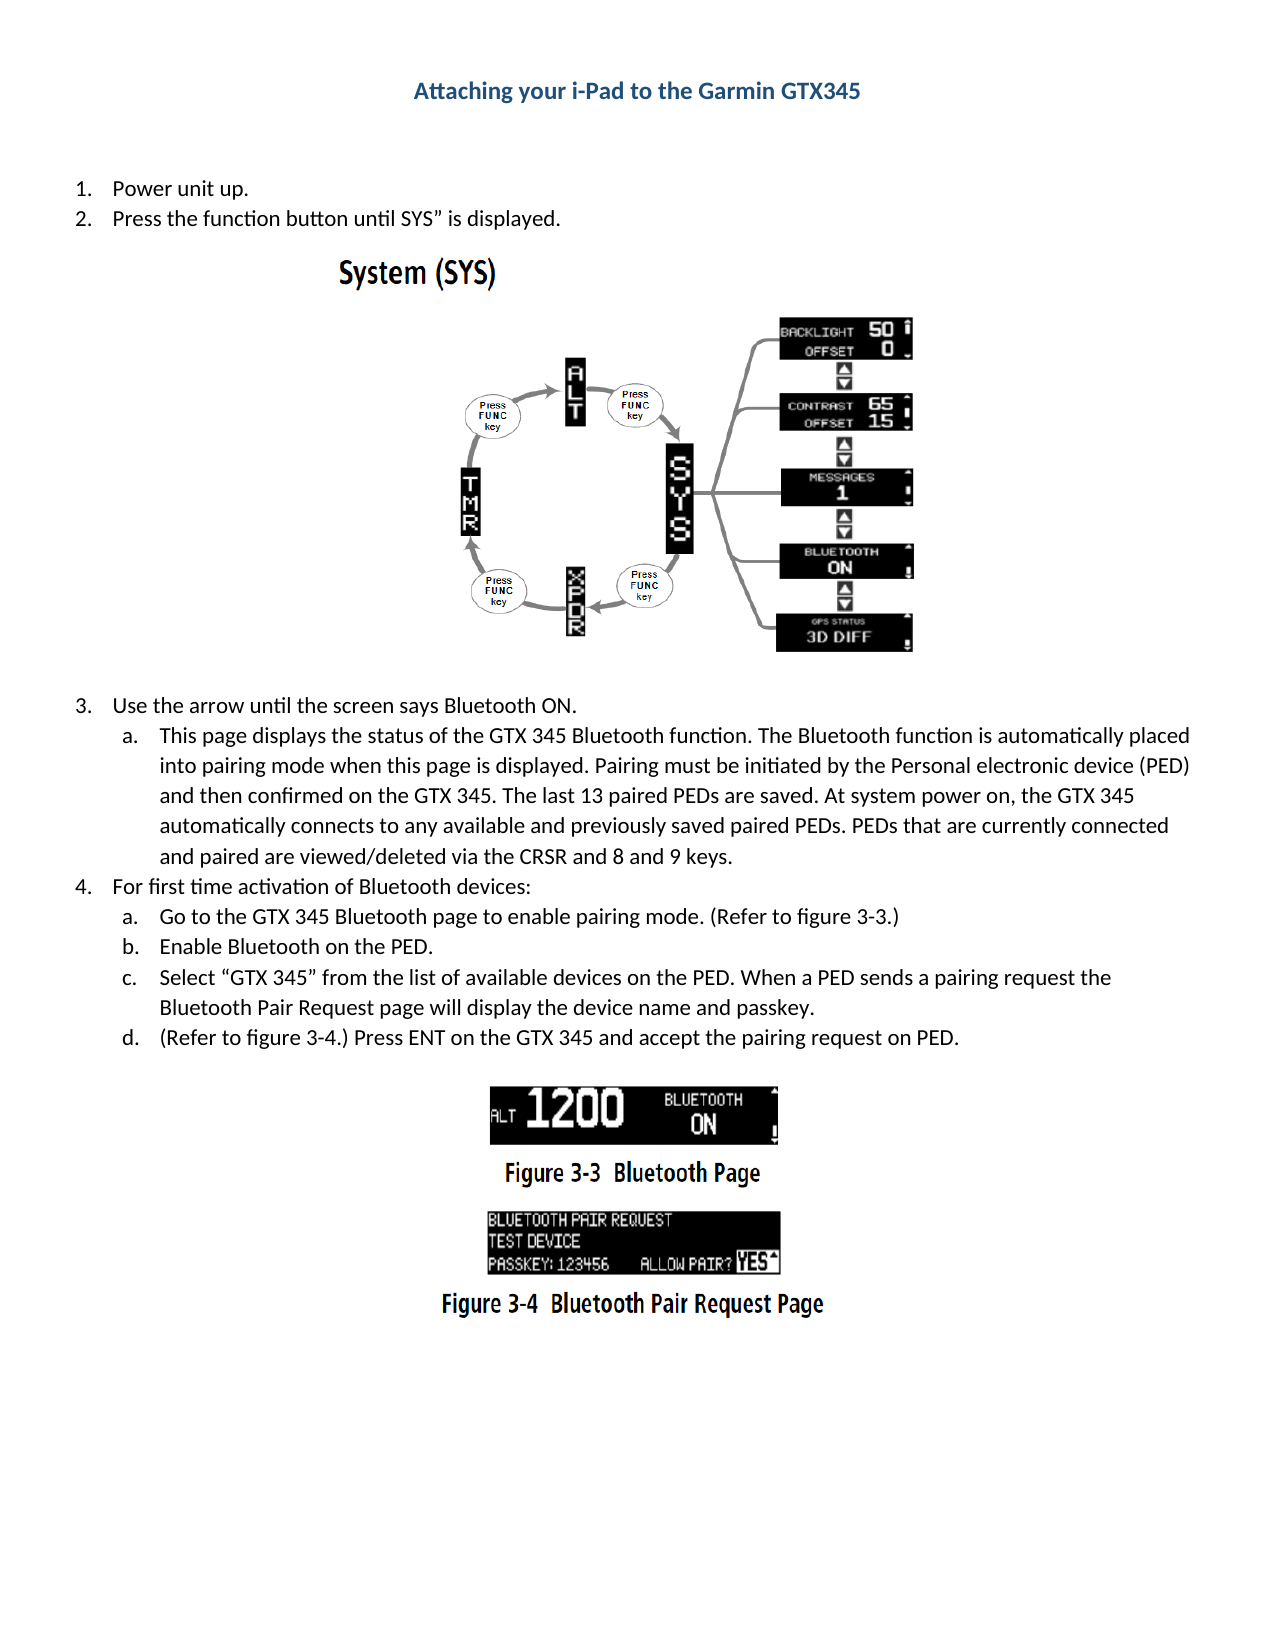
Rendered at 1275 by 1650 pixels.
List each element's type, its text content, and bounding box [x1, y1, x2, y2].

list This page displays the status of the GTX 345 Bluetooth function. The Bluetooth function is automatically placed into pairing mode when this page is displayed. Pairing must be initiated by the Personal electronic device (PED) and then confirmed on the GTX 345. The last 13 paired PEDs are saved. At system power on, the GTX 345 automatically connects to any available and previously saved paired PEDs. PEDs that are currently connected and paired are viewed/deleted via the CRSR and 8 and 9 keys. [122, 721, 1200, 870]
list (Refer to figure 3-4.) Press ENT on the GTX 345 and accept the pairing request on PED. [122, 1023, 1200, 1051]
list For first time activation of Bluetooth devices: [75, 872, 1200, 900]
list Select “GTX 345” from the list of available devices on the PED. When a PED sends a pairing request the Bluetooth Pair Request page will display the device name and passkey. [122, 963, 1200, 1021]
picture [386, 1070, 889, 1333]
list Enable Bluetooth on the PED. [122, 932, 1200, 960]
list Power unit up. [75, 174, 1200, 202]
picture [323, 251, 952, 672]
list Use the arrow until the screen says Bluetooth ON. [75, 691, 1200, 719]
list Press the function button until SYS” is displayed. [75, 204, 1200, 232]
list Go to the GTX 345 Bluetooth page to enable pairing mode. (Refer to figure 3-3.) [122, 902, 1200, 930]
text Attaching your i-Pad to the Garmin GTX345 [75, 75, 1200, 106]
